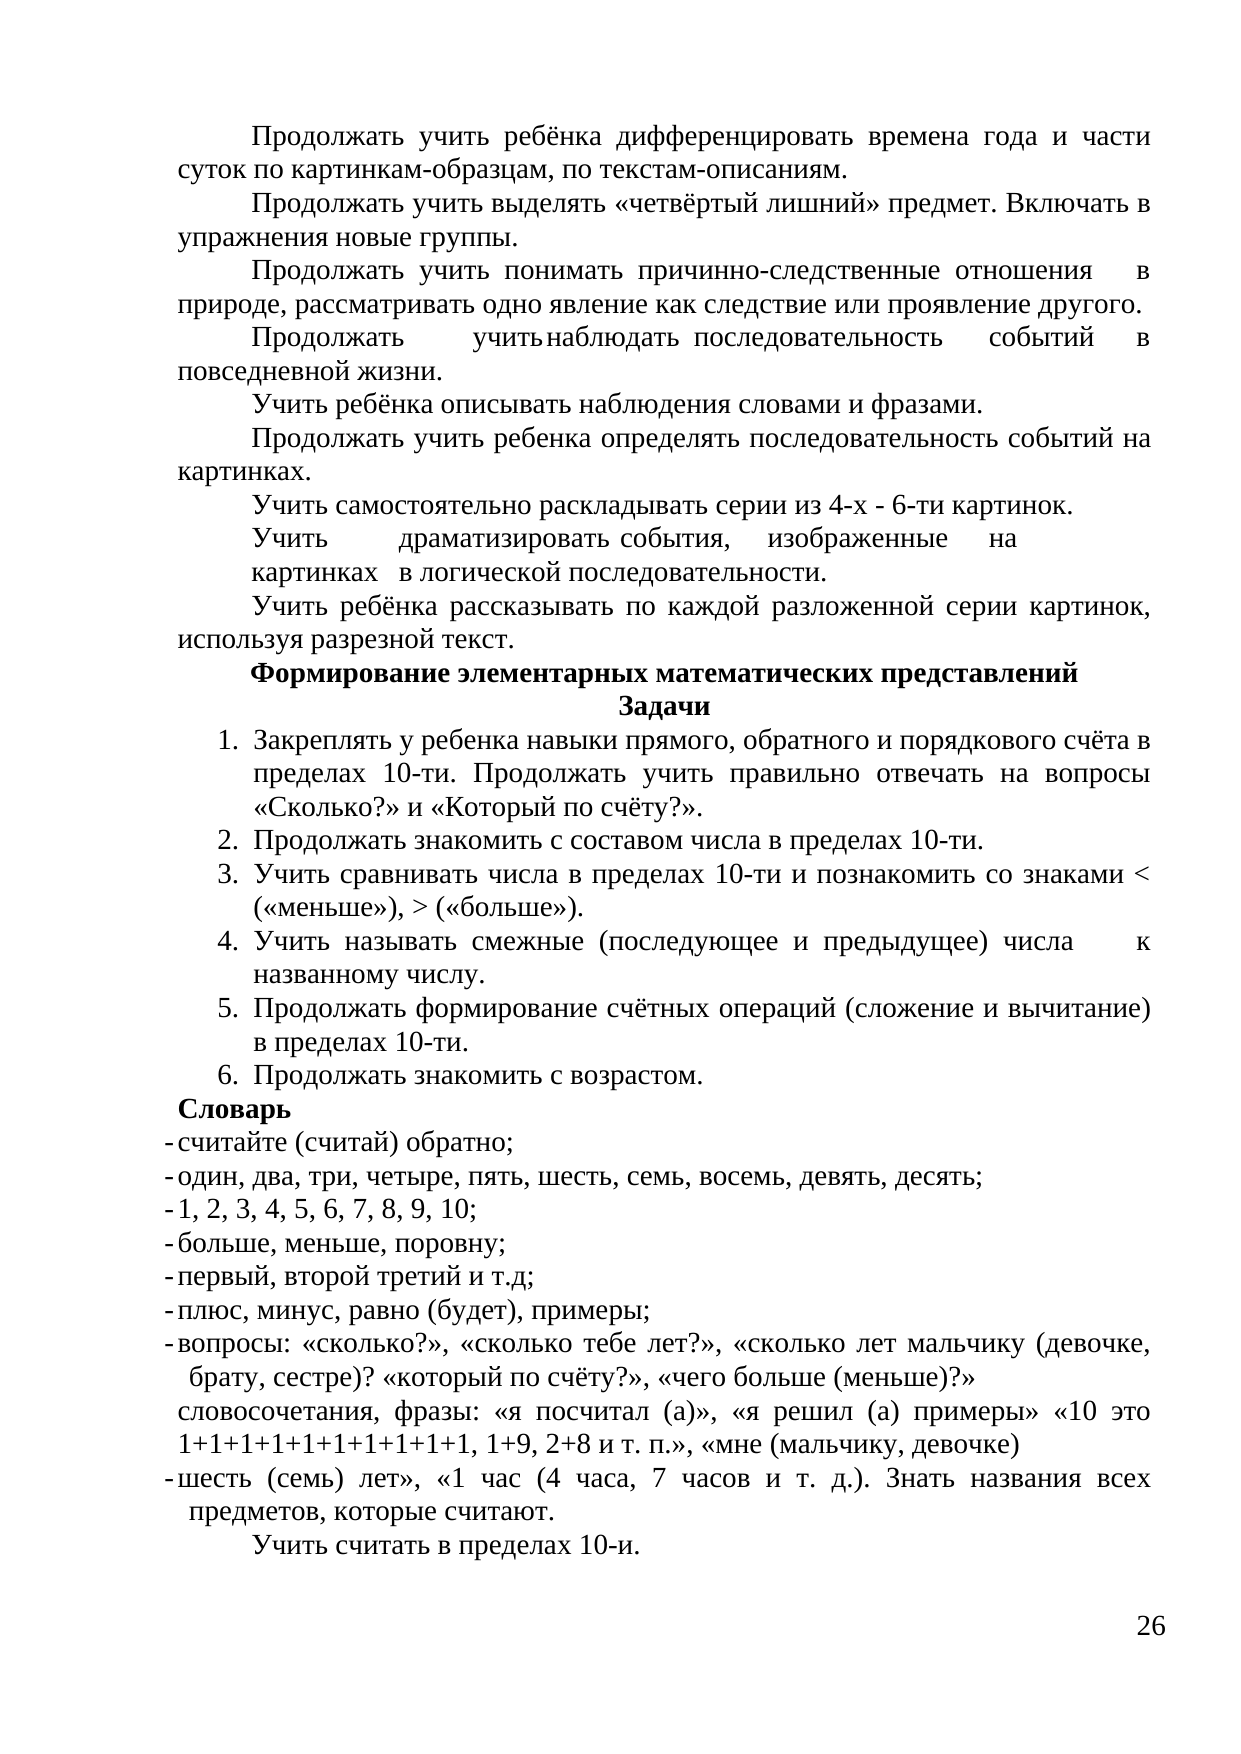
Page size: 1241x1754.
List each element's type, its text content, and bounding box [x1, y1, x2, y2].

text Учить считать в пределах 10-и. [177, 1527, 1152, 1560]
list Учить называть смежные (последующее и предыдущее) числа к названному числу. [217, 923, 1152, 990]
text Продолжать учить ребенка определять последовательность событий на картинках. [177, 420, 1152, 487]
text Учить драматизировать события, изображенные на картинках в логической последовательности. [177, 521, 1152, 588]
list Закреплять у ребенка навыки прямого, обратного и порядкового счёта в пределах 10-ти. Продолжать учить правильно отвечать на вопросы «Сколько?» и «Который по счёту?». [217, 722, 1152, 822]
text Продолжать учить понимать причинно-следственные отношения в природе, рассматривать одно явление как следствие или проявление другого. [177, 252, 1152, 319]
text Задачи [177, 688, 1152, 722]
list шесть (семь) лет», «1 час (4 часа, 7 часов и т. д.). Знать названия всех предметов, которые считают. [164, 1460, 1152, 1527]
list считайте (считай) обратно; [164, 1124, 1152, 1158]
list Продолжать знакомить с возрастом. [217, 1057, 1152, 1091]
text Учить самостоятельно раскладывать серии из 4-х - 6-ти картинок. [177, 487, 1152, 521]
text Продолжать учить ребёнка дифференцировать времена года и части суток по картинкам-образцам, по текстам-описаниям. [177, 118, 1152, 185]
text Учить ребёнка описывать наблюдения словами и фразами. [177, 386, 1152, 420]
list 1, 2, 3, 4, 5, 6, 7, 8, 9, 10; [164, 1191, 1152, 1225]
list Учить сравнивать числа в пределах 10-ти и познакомить со знаками < («меньше»), > («больше»). [217, 856, 1152, 923]
list плюс, минус, равно (будет), примеры; [164, 1292, 1152, 1326]
text Формирование элементарных математических представлений [177, 655, 1152, 688]
list первый, второй третий и т.д; [164, 1258, 1152, 1292]
text Словарь [177, 1091, 1152, 1124]
list больше, меньше, поровну; [164, 1225, 1152, 1258]
list Продолжать формирование счётных операций (сложение и вычитание) в пределах 10-ти. [217, 990, 1152, 1057]
list Продолжать знакомить с составом числа в пределах 10-ти. [217, 822, 1152, 856]
list вопросы: «сколько?», «сколько тебе лет?», «сколько лет мальчику (девочке, брату, сестре)? «который по счёту?», «чего больше (меньше)?» [164, 1326, 1152, 1393]
text Учить ребёнка рассказывать по каждой разложенной серии картинок, используя разрезной текст. [177, 588, 1152, 655]
list один, два, три, четыре, пять, шесть, семь, восемь, девять, десять; [164, 1158, 1152, 1191]
text Продолжать учить выделять «четвёртый лишний» предмет. Включать в упражнения новые группы. [177, 185, 1152, 252]
text словосочетания, фразы: «я посчитал (а)», «я решил (а) примеры» «10 это 1+1+1+1+1+1+1+1+1+1, 1+9, 2+8 и т. п.», «мне (мальчику, девочке) [177, 1393, 1152, 1460]
text Продолжать учить наблюдать последовательность событий в повседневной жизни. [177, 319, 1152, 386]
